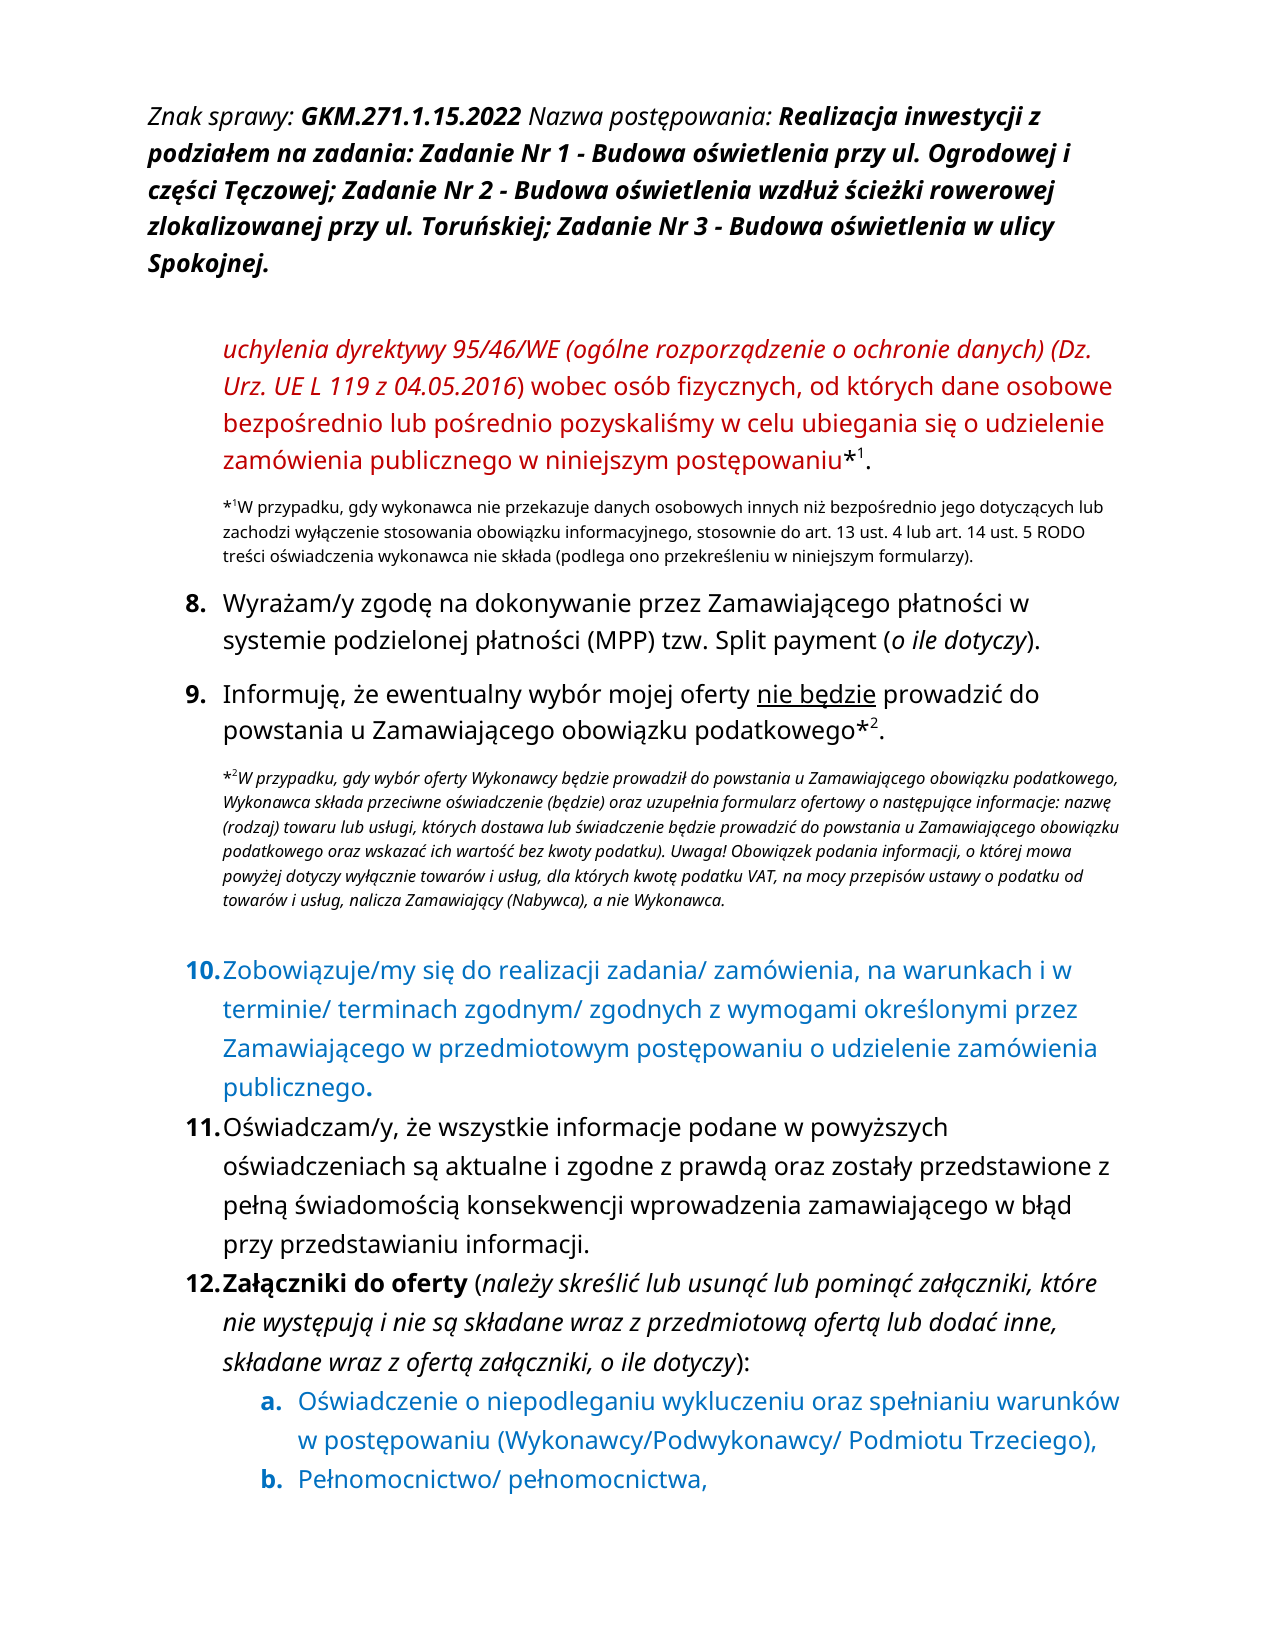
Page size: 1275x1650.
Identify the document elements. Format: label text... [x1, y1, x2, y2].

list Załączniki do oferty (należy skreślić lub usunąć lub pominąć załączniki, które nie występują i nie są składane wraz z przedmiotową ofertą lub dodać inne, składane wraz z ofertą załączniki, o ile dotyczy): [185, 1266, 1127, 1378]
list Oświadczam/y, że wszystkie informacje podane w powyższych oświadczeniach są aktualne i zgodne z prawdą oraz zostały przedstawione z pełną świadomością konsekwencji wprowadzenia zamawiającego w błąd przy przedstawianiu informacji. [185, 1109, 1127, 1261]
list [185, 332, 1127, 477]
text *2W przypadku, gdy wybór oferty Wykonawcy będzie prowadził do powstania u Zamawiającego obowiązku podatkowego, Wykonawca składa przeciwne oświadczenie (będzie) oraz uzupełnia formularz ofertowy o następujące informacje: nazwę (rodzaj) towaru lub usługi, których dostawa lub świadczenie będzie prowadzić do powstania u Zamawiającego obowiązku podatkowego oraz wskazać ich wartość bez kwoty podatku). Uwaga! Obowiązek podania informacji, o której mowa powyżej dotyczy wyłącznie towarów i usług, dla których kwotę podatku VAT, na mocy przepisów ustawy o podatku od towarów i usług, nalicza Zamawiający (Nabywca), a nie Wykonawca. [223, 766, 1127, 912]
list Informuję, że ewentualny wybór mojej oferty nie będzie prowadzić do powstania u Zamawiającego obowiązku podatkowego*2. [185, 676, 1127, 747]
list Oświadczenie o niepodleganiu wykluczeniu oraz spełnianiu warunków w postępowaniu (Wykonawcy/Podwykonawcy/ Podmiotu Trzeciego), [260, 1383, 1127, 1457]
list Zobowiązuje/my się do realizacji zadania/ zamówienia, na warunkach i w terminie/ terminach zgodnym/ zgodnych z wymogami określonymi przez Zamawiającego w przedmiotowym postępowaniu o udzielenie zamówienia publicznego. [185, 952, 1127, 1104]
list Pełnomocnictwo/ pełnomocnictwa, [260, 1462, 1127, 1496]
list Wyrażam/y zgodę na dokonywanie przez Zamawiającego płatności w systemie podzielonej płatności (MPP) tzw. Split payment (o ile dotyczy). [185, 586, 1127, 657]
text *1W przypadku, gdy wykonawca nie przekazuje danych osobowych innych niż bezpośrednio jego dotyczących lub zachodzi wyłączenie stosowania obowiązku informacyjnego, stosownie do art. 13 ust. 4 lub art. 14 ust. 5 RODO treści oświadczenia wykonawca nie składa (podlega ono przekreśleniu w niniejszym formularzy). [223, 496, 1127, 568]
